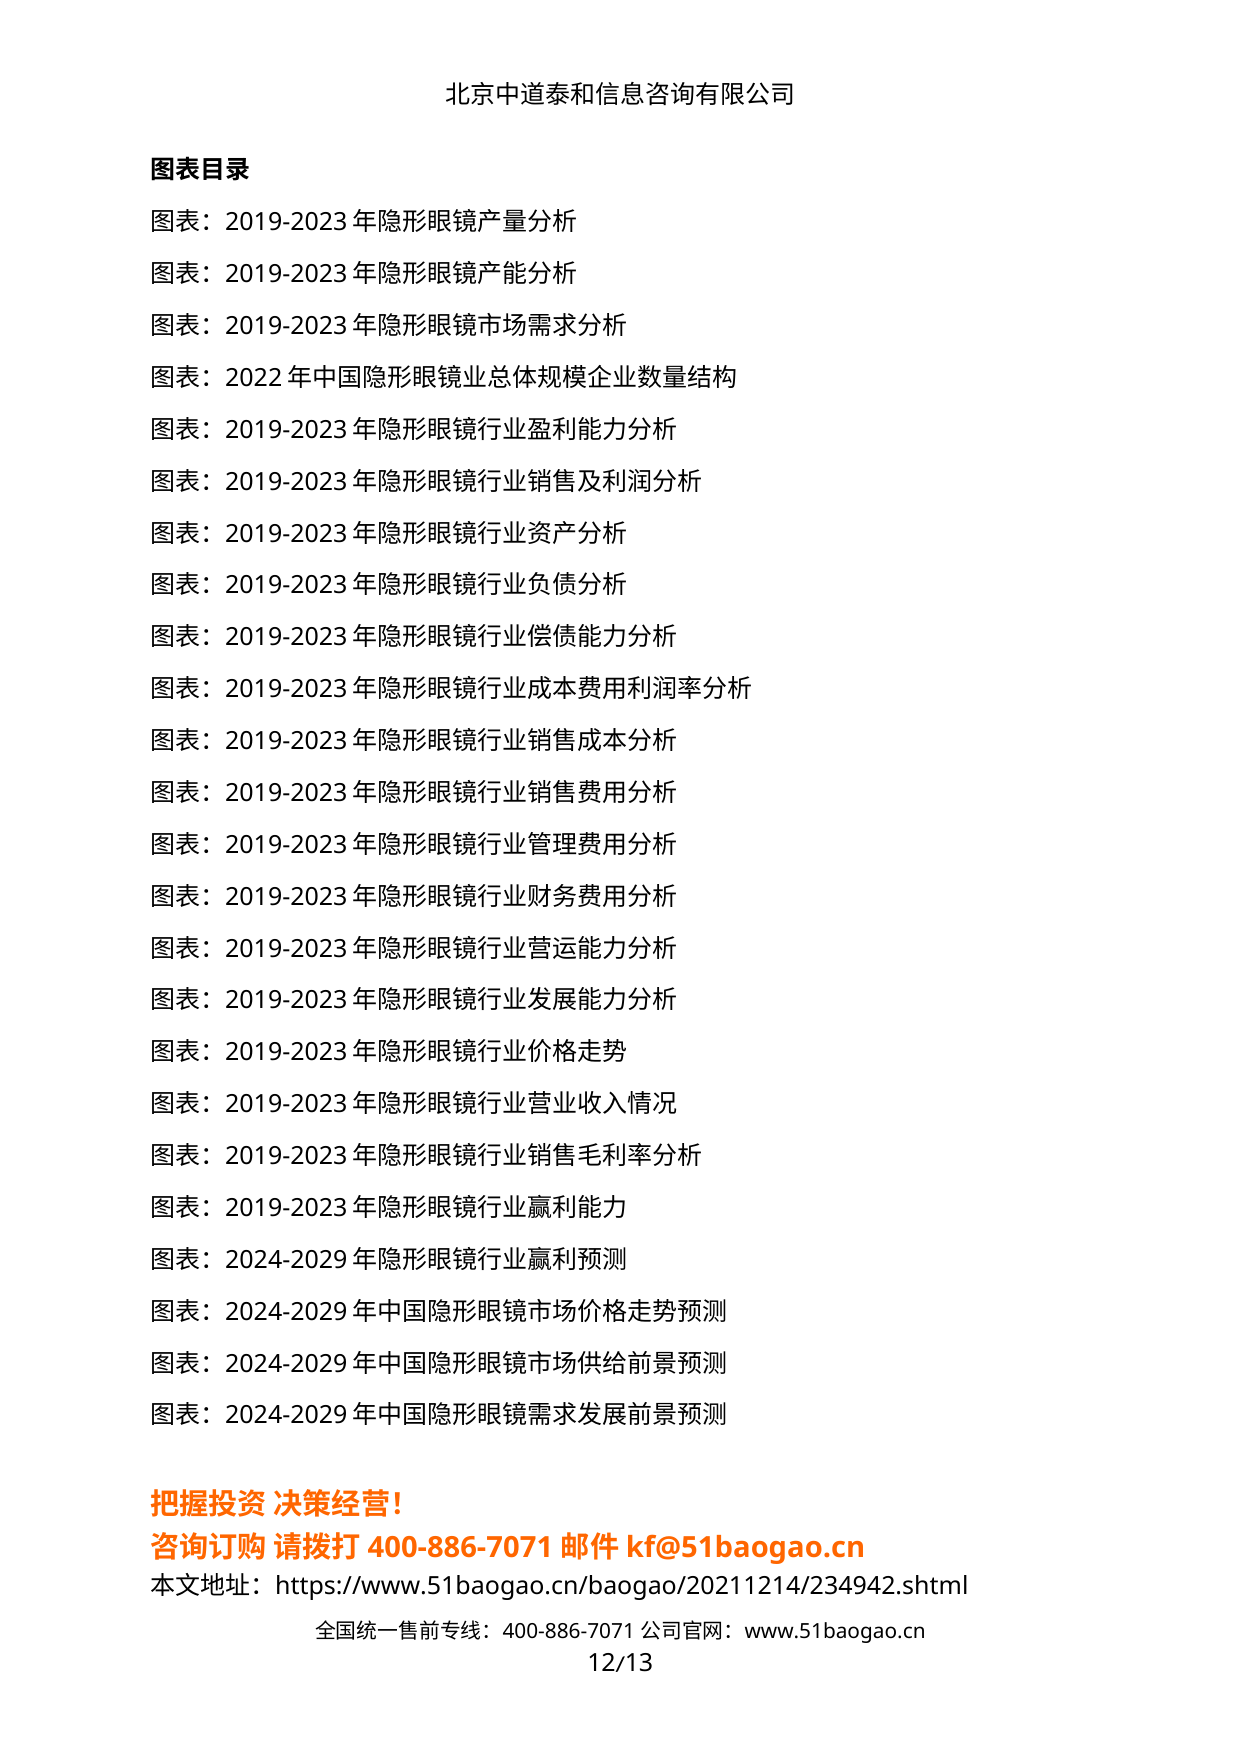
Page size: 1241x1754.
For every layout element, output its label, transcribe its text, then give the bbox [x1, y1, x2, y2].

text 图表：2019-2023年隐形眼镜行业发展能力分析 [150, 980, 1090, 1016]
text 图表：2024-2029年中国隐形眼镜市场价格走势预测 [150, 1291, 1090, 1327]
text 图表：2024-2029年隐形眼镜行业赢利预测 [150, 1239, 1090, 1276]
text 图表：2022年中国隐形眼镜业总体规模企业数量结构 [150, 357, 1090, 394]
text 图表：2019-2023年隐形眼镜行业管理费用分析 [150, 824, 1090, 861]
text 把握投资 决策经营！咨询订购 请拨打 400-886-7071 邮件 kf@51baogao.cn本文地址：https://www.51baogao.cn/baogao/20211214/234942.shtml [150, 1447, 1090, 1602]
text 图表：2019-2023年隐形眼镜行业偿债能力分析 [150, 617, 1090, 653]
text 图表：2019-2023年隐形眼镜行业营运能力分析 [150, 928, 1090, 964]
text 图表：2024-2029年中国隐形眼镜需求发展前景预测 [150, 1395, 1090, 1431]
text 图表：2019-2023年隐形眼镜行业销售毛利率分析 [150, 1136, 1090, 1172]
text 图表：2019-2023年隐形眼镜行业资产分析 [150, 513, 1090, 549]
text 图表：2019-2023年隐形眼镜行业成本费用利润率分析 [150, 669, 1090, 705]
text 图表：2019-2023年隐形眼镜行业销售成本分析 [150, 721, 1090, 757]
text 图表：2019-2023年隐形眼镜行业销售及利润分析 [150, 461, 1090, 497]
text 图表：2019-2023年隐形眼镜行业营业收入情况 [150, 1084, 1090, 1120]
text 图表：2024-2029年中国隐形眼镜市场供给前景预测 [150, 1343, 1090, 1379]
text 图表：2019-2023年隐形眼镜行业赢利能力 [150, 1187, 1090, 1224]
text 图表：2019-2023年隐形眼镜行业销售费用分析 [150, 772, 1090, 809]
text 图表：2019-2023年隐形眼镜产能分析 [150, 254, 1090, 290]
text 图表：2019-2023年隐形眼镜行业财务费用分析 [150, 876, 1090, 912]
text 图表：2019-2023年隐形眼镜行业盈利能力分析 [150, 409, 1090, 446]
text 图表：2019-2023年隐形眼镜行业价格走势 [150, 1032, 1090, 1068]
text 图表：2019-2023年隐形眼镜产量分析 [150, 202, 1090, 238]
text 图表目录 [150, 150, 1090, 186]
text 图表：2019-2023年隐形眼镜市场需求分析 [150, 306, 1090, 342]
text 图表：2019-2023年隐形眼镜行业负债分析 [150, 565, 1090, 601]
